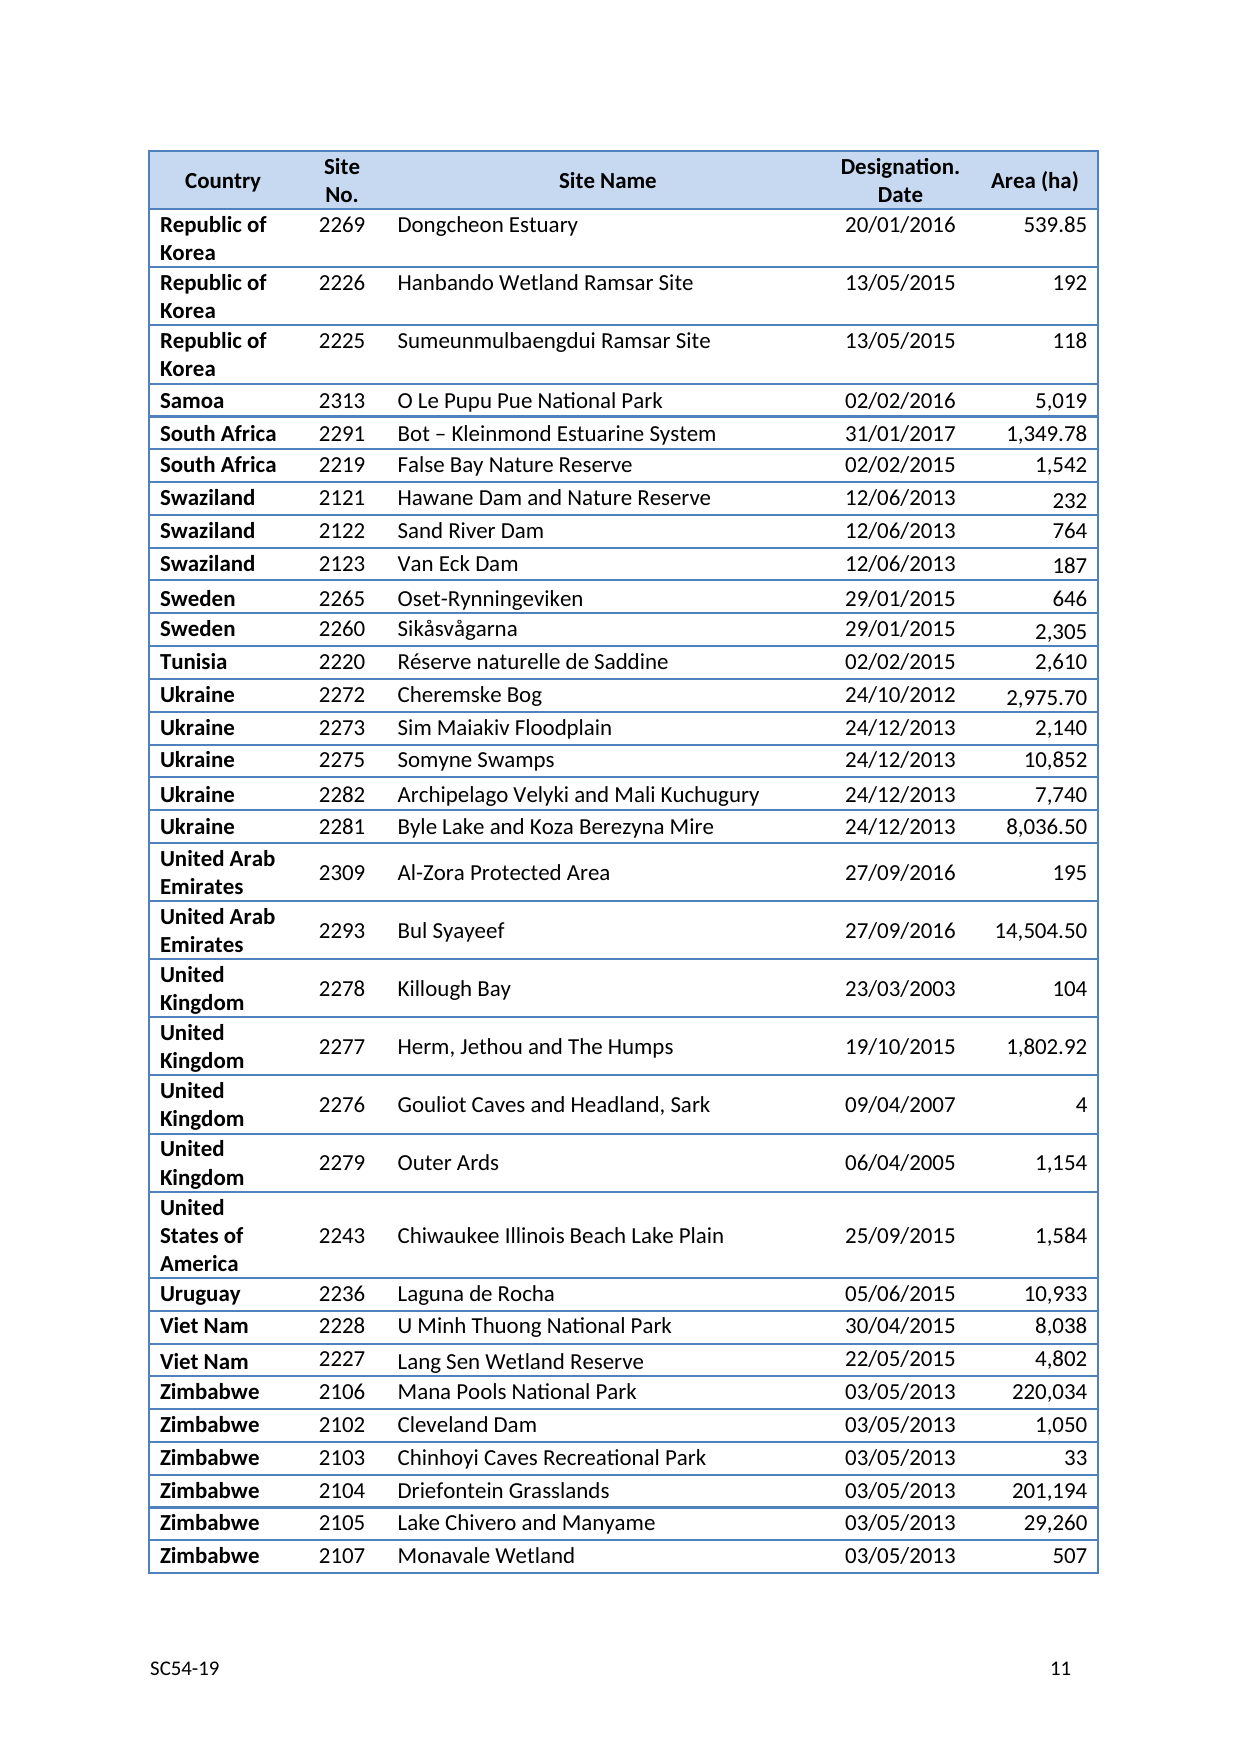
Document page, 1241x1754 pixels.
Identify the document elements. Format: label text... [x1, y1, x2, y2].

table_cell United Arab Emirates [150, 844, 298, 900]
table_cell Driefontein Grasslands [386, 1476, 829, 1506]
table_cell South Africa [150, 450, 298, 481]
table_cell 2260 [298, 614, 386, 645]
table_cell 2281 [298, 811, 386, 842]
table_cell 2103 [298, 1443, 386, 1474]
table_cell 03/05/2013 [829, 1509, 971, 1539]
table_cell 2123 [298, 549, 386, 579]
table_cell 27/09/2016 [829, 902, 971, 958]
table_cell 2282 [298, 778, 386, 809]
table_cell 2225 [298, 326, 386, 382]
table_cell 24/12/2013 [829, 713, 971, 743]
table_cell 1,154 [971, 1135, 1097, 1191]
table_header Site Name [386, 152, 829, 208]
table_cell 03/05/2013 [829, 1541, 971, 1572]
table_cell 03/05/2013 [829, 1443, 971, 1474]
table_cell 539.85 [971, 210, 1097, 266]
table_cell Cleveland Dam [386, 1410, 829, 1441]
table_cell 2122 [298, 516, 386, 547]
table_cell 2228 [298, 1312, 386, 1342]
table_cell 8,038 [971, 1312, 1097, 1342]
table_cell 2272 [298, 680, 386, 711]
table_cell Swaziland [150, 516, 298, 547]
table_cell 2,140 [971, 713, 1097, 743]
table_cell Oset-Rynningeviken [386, 581, 829, 612]
table_header Area (ha) [971, 152, 1097, 208]
table_cell Republic of Korea [150, 268, 298, 324]
table_cell 02/02/2016 [829, 385, 971, 415]
table_cell 02/02/2015 [829, 647, 971, 678]
table_cell Swaziland [150, 549, 298, 579]
table_cell 2277 [298, 1018, 386, 1074]
table_cell 24/10/2012 [829, 680, 971, 711]
table_cell 10,852 [971, 746, 1097, 776]
table_header Country [150, 152, 298, 208]
table_cell United Kingdom [150, 1076, 298, 1132]
table_cell O Le Pupu Pue National Park [386, 385, 829, 415]
table_cell Zimbabwe [150, 1541, 298, 1572]
table_cell 2121 [298, 483, 386, 514]
table_cell United States of America [150, 1193, 298, 1277]
table_cell Hawane Dam and Nature Reserve [386, 483, 829, 514]
table_cell 24/12/2013 [829, 778, 971, 809]
table_cell 1,542 [971, 450, 1097, 481]
table_cell Zimbabwe [150, 1377, 298, 1408]
table_cell Sim Maiakiv Floodplain [386, 713, 829, 743]
table_cell 2102 [298, 1410, 386, 1441]
table_cell 29,260 [971, 1509, 1097, 1539]
table_cell 22/05/2015 [829, 1345, 971, 1375]
table_cell Viet Nam [150, 1345, 298, 1375]
table_cell 2313 [298, 385, 386, 415]
table_cell 23/03/2003 [829, 960, 971, 1016]
table_cell 1,050 [971, 1410, 1097, 1441]
table_cell Outer Ards [386, 1135, 829, 1191]
table_cell 03/05/2013 [829, 1476, 971, 1506]
table_cell 5,019 [971, 385, 1097, 415]
table_cell 20/01/2016 [829, 210, 971, 266]
table_cell Ukraine [150, 680, 298, 711]
table_cell Mana Pools National Park [386, 1377, 829, 1408]
table_cell 2236 [298, 1279, 386, 1309]
table_cell Republic of Korea [150, 210, 298, 266]
table_cell 2279 [298, 1135, 386, 1191]
table_cell 29/01/2015 [829, 614, 971, 645]
table_cell Laguna de Rocha [386, 1279, 829, 1309]
table_cell 2220 [298, 647, 386, 678]
table_cell Chinhoyi Caves Recreational Park [386, 1443, 829, 1474]
table_cell 2309 [298, 844, 386, 900]
table_cell 12/06/2013 [829, 516, 971, 547]
table_cell Cheremske Bog [386, 680, 829, 711]
table_cell 118 [971, 326, 1097, 382]
table_cell 646 [971, 581, 1097, 612]
table_cell 33 [971, 1443, 1097, 1474]
table_cell Sweden [150, 614, 298, 645]
table_cell Viet Nam [150, 1312, 298, 1342]
table_cell 09/04/2007 [829, 1076, 971, 1132]
table_cell 29/01/2015 [829, 581, 971, 612]
table_cell 05/06/2015 [829, 1279, 971, 1309]
table_cell U Minh Thuong National Park [386, 1312, 829, 1342]
table_cell 8,036.50 [971, 811, 1097, 842]
table_cell 03/05/2013 [829, 1410, 971, 1441]
table_cell 2265 [298, 581, 386, 612]
table_cell 192 [971, 268, 1097, 324]
table_cell 19/10/2015 [829, 1018, 971, 1074]
table_cell Sikåsvågarna [386, 614, 829, 645]
table_cell Bul Syayeef [386, 902, 829, 958]
table_cell Lake Chivero and Manyame [386, 1509, 829, 1539]
table_cell 24/12/2013 [829, 811, 971, 842]
table_cell 12/06/2013 [829, 483, 971, 514]
table_cell 1,349.78 [971, 418, 1097, 448]
table_cell 31/01/2017 [829, 418, 971, 448]
table_cell Tunisia [150, 647, 298, 678]
table_cell Ukraine [150, 713, 298, 743]
table_cell 7,740 [971, 778, 1097, 809]
table_cell Zimbabwe [150, 1443, 298, 1474]
table_cell 2107 [298, 1541, 386, 1572]
table_cell Zimbabwe [150, 1476, 298, 1506]
table_cell 1,802.92 [971, 1018, 1097, 1074]
table_cell United Arab Emirates [150, 902, 298, 958]
table_cell 06/04/2005 [829, 1135, 971, 1191]
table_cell 2219 [298, 450, 386, 481]
table_cell 507 [971, 1541, 1097, 1572]
table_cell Archipelago Velyki and Mali Kuchugury [386, 778, 829, 809]
table_cell 03/05/2013 [829, 1377, 971, 1408]
table_cell 30/04/2015 [829, 1312, 971, 1342]
table_cell Hanbando Wetland Ramsar Site [386, 268, 829, 324]
table_cell Sumeunmulbaengdui Ramsar Site [386, 326, 829, 382]
table_cell 2243 [298, 1193, 386, 1277]
table_cell Ukraine [150, 746, 298, 776]
table_cell 2293 [298, 902, 386, 958]
table_cell 13/05/2015 [829, 268, 971, 324]
table_cell 2291 [298, 418, 386, 448]
table_cell 1,584 [971, 1193, 1097, 1277]
table_header Site No. [298, 152, 386, 208]
table_cell 764 [971, 516, 1097, 547]
table_cell Swaziland [150, 483, 298, 514]
table_cell 2273 [298, 713, 386, 743]
table_cell 27/09/2016 [829, 844, 971, 900]
table_cell Killough Bay [386, 960, 829, 1016]
table_cell Samoa [150, 385, 298, 415]
table_cell Zimbabwe [150, 1509, 298, 1539]
table_cell 4 [971, 1076, 1097, 1132]
table_cell Herm, Jethou and The Humps [386, 1018, 829, 1074]
table_cell United Kingdom [150, 1018, 298, 1074]
table_cell Republic of Korea [150, 326, 298, 382]
table_cell 2105 [298, 1509, 386, 1539]
table_cell Van Eck Dam [386, 549, 829, 579]
table_cell 2227 [298, 1345, 386, 1375]
table_cell 14,504.50 [971, 902, 1097, 958]
table_cell 104 [971, 960, 1097, 1016]
table_cell Al-Zora Protected Area [386, 844, 829, 900]
table_cell 2104 [298, 1476, 386, 1506]
table_cell United Kingdom [150, 960, 298, 1016]
table_cell Gouliot Caves and Headland, Sark [386, 1076, 829, 1132]
table_header Designation. Date [829, 152, 971, 208]
table_cell 220,034 [971, 1377, 1097, 1408]
table_cell 232 [971, 483, 1097, 514]
table_cell 25/09/2015 [829, 1193, 971, 1277]
table_cell 2226 [298, 268, 386, 324]
table_cell Chiwaukee Illinois Beach Lake Plain [386, 1193, 829, 1277]
table_cell South Africa [150, 418, 298, 448]
table_cell 2,975.70 [971, 680, 1097, 711]
table_cell Bot – Kleinmond Estuarine System [386, 418, 829, 448]
table_cell False Bay Nature Reserve [386, 450, 829, 481]
table_cell Ukraine [150, 811, 298, 842]
table_cell Byle Lake and Koza Berezyna Mire [386, 811, 829, 842]
table_cell 12/06/2013 [829, 549, 971, 579]
table_cell Sand River Dam [386, 516, 829, 547]
table_cell 2278 [298, 960, 386, 1016]
table_cell 2,305 [971, 614, 1097, 645]
table_cell 10,933 [971, 1279, 1097, 1309]
table_cell 2106 [298, 1377, 386, 1408]
table_cell Uruguay [150, 1279, 298, 1309]
table_cell Dongcheon Estuary [386, 210, 829, 266]
table_cell Réserve naturelle de Saddine [386, 647, 829, 678]
table_cell 2269 [298, 210, 386, 266]
table_cell 195 [971, 844, 1097, 900]
table_cell 2276 [298, 1076, 386, 1132]
table_cell 201,194 [971, 1476, 1097, 1506]
table_cell 13/05/2015 [829, 326, 971, 382]
table_cell United Kingdom [150, 1135, 298, 1191]
table_cell Sweden [150, 581, 298, 612]
table_cell 2,610 [971, 647, 1097, 678]
table_cell Ukraine [150, 778, 298, 809]
table_cell 4,802 [971, 1345, 1097, 1375]
table_cell Lang Sen Wetland Reserve [386, 1345, 829, 1375]
table_cell Monavale Wetland [386, 1541, 829, 1572]
table_cell 2275 [298, 746, 386, 776]
table_cell 24/12/2013 [829, 746, 971, 776]
table_cell Somyne Swamps [386, 746, 829, 776]
table_cell 187 [971, 549, 1097, 579]
table_cell 02/02/2015 [829, 450, 971, 481]
table_cell Zimbabwe [150, 1410, 298, 1441]
